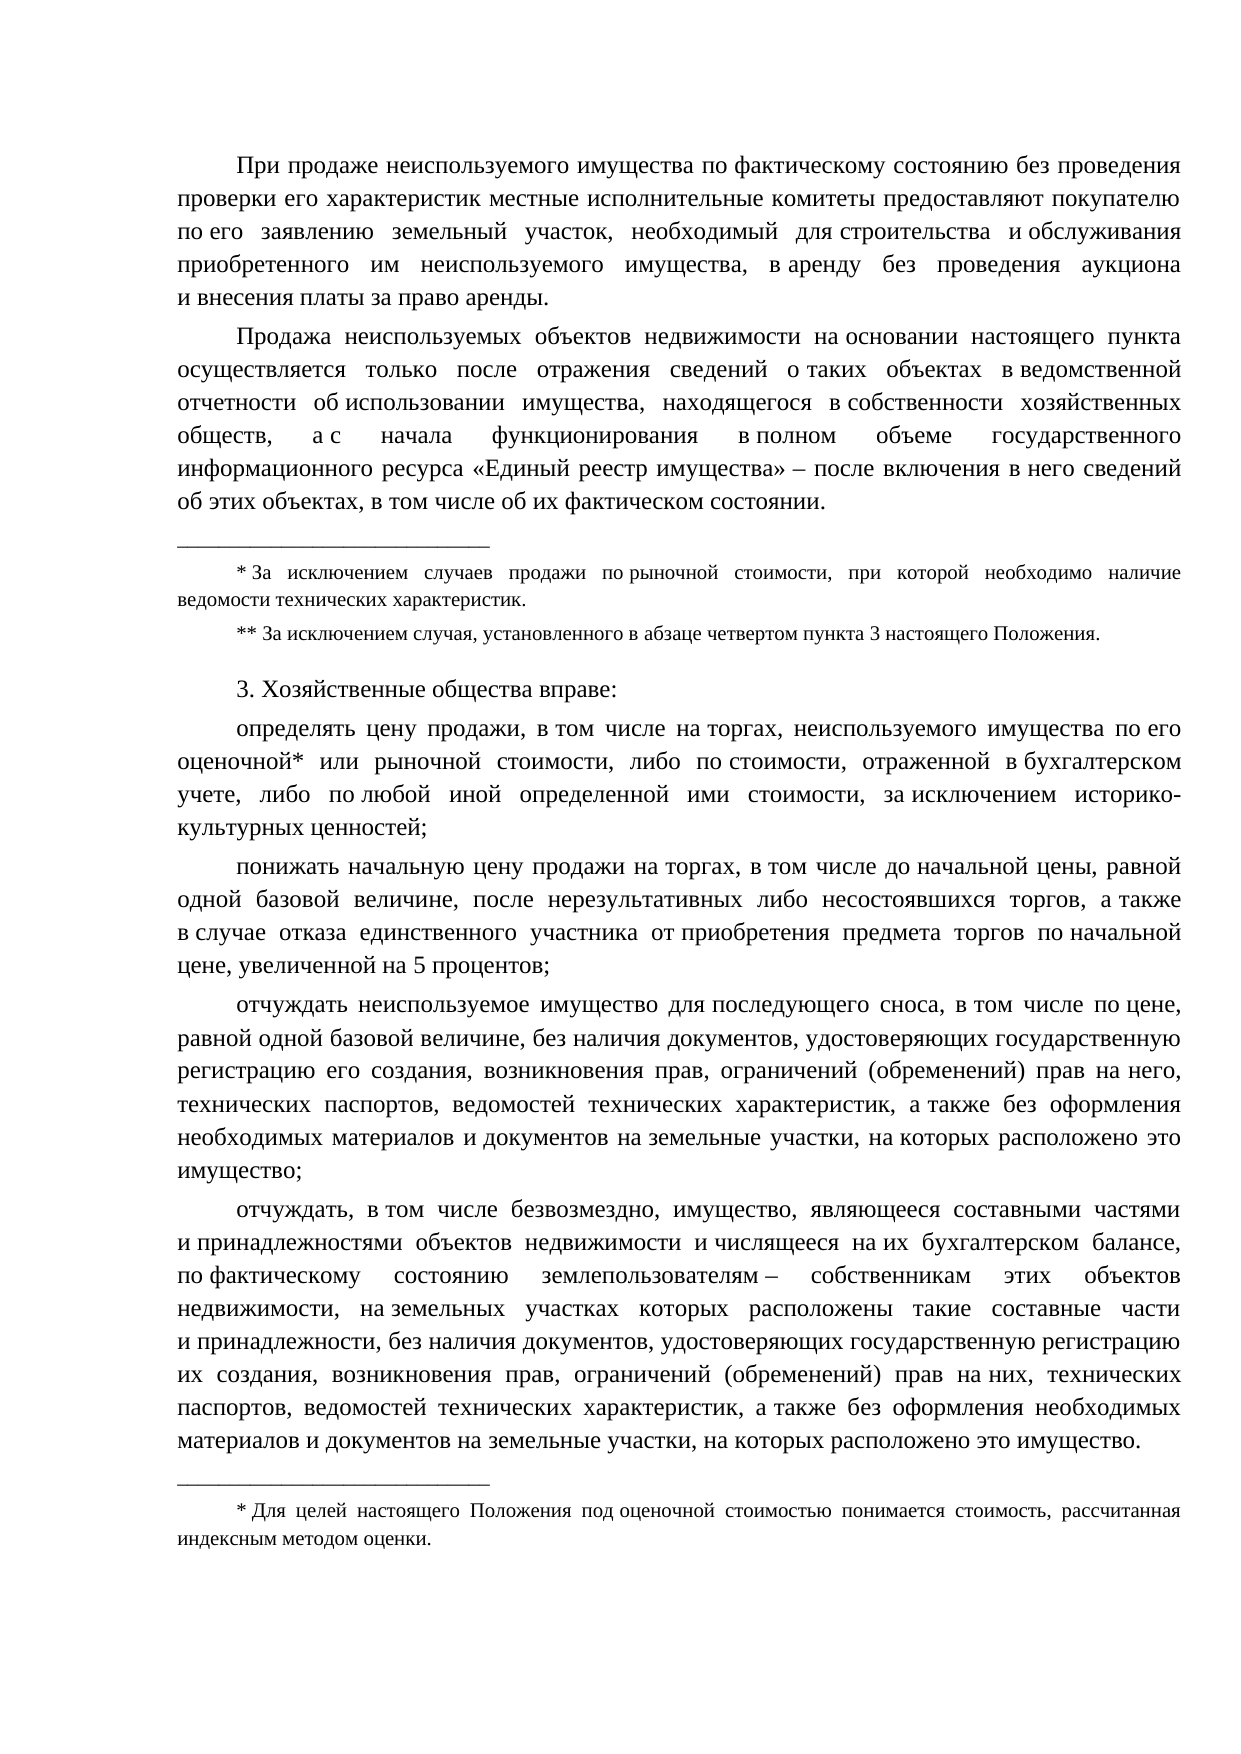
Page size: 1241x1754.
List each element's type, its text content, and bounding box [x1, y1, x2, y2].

text * Для целей настоящего Положения под оценочной стоимостью понимается стоимость, рассчитанная индексным методом оценки. [177, 1498, 1181, 1550]
text 3. Хозяйственные общества вправе: [177, 674, 1181, 702]
text отчуждать неиспользуемое имущество для последующего сноса, в том числе по цене, равной одной базовой величине, без наличия документов, удостоверяющих государственную регистрацию его создания, возникновения прав, ограничений (обременений) прав на него, технических паспортов, ведомостей технических характеристик, а также без оформления необходимых материалов и документов на земельные участки, на которых расположено это имущество; [177, 989, 1181, 1183]
text отчуждать, в том числе безвозмездно, имущество, являющееся составными частями и принадлежностями объектов недвижимости и числящееся на их бухгалтерском балансе, по фактическому состоянию землепользователям – собственникам этих объектов недвижимости, на земельных участках которых расположены такие составные части и принадлежности, без наличия документов, удостоверяющих государственную регистрацию их создания, возникновения прав, ограничений (обременений) прав на них, технических паспортов, ведомостей технических характеристик, а также без оформления необходимых материалов и документов на земельные участки, на которых расположено это имущество. [177, 1194, 1181, 1454]
text * За исключением случаев продажи по рыночной стоимости, при которой необходимо наличие ведомости технических характеристик. [177, 559, 1181, 611]
text ______________________________ [177, 1464, 1181, 1488]
text ______________________________ [177, 526, 1181, 550]
text ** За исключением случая, установленного в абзаце четвертом пункта 3 настоящего Положения. [177, 621, 1181, 645]
text При продаже неиспользуемого имущества по фактическому состоянию без проведения проверки его характеристик местные исполнительные комитеты предоставляют покупателю по его заявлению земельный участок, необходимый для строительства и обслуживания приобретенного им неиспользуемого имущества, в аренду без проведения аукциона и внесения платы за право аренды. [177, 150, 1181, 311]
text Продажа неиспользуемых объектов недвижимости на основании настоящего пункта осуществляется только после отражения сведений о таких объектах в ведомственной отчетности об использовании имущества, находящегося в собственности хозяйственных обществ, а с начала функционирования в полном объеме государственного информационного ресурса «Единый реестр имущества» – после включения в него сведений об этих объектах, в том числе об их фактическом состоянии. [177, 321, 1181, 515]
text понижать начальную цену продажи на торгах, в том числе до начальной цены, равной одной базовой величине, после нерезультативных либо несостоявшихся торгов, а также в случае отказа единственного участника от приобретения предмета торгов по начальной цене, увеличенной на 5 процентов; [177, 851, 1181, 979]
text определять цену продажи, в том числе на торгах, неиспользуемого имущества по его оценочной* или рыночной стоимости, либо по стоимости, отраженной в бухгалтерском учете, либо по любой иной определенной ими стоимости, за исключением историко-культурных ценностей; [177, 713, 1181, 841]
